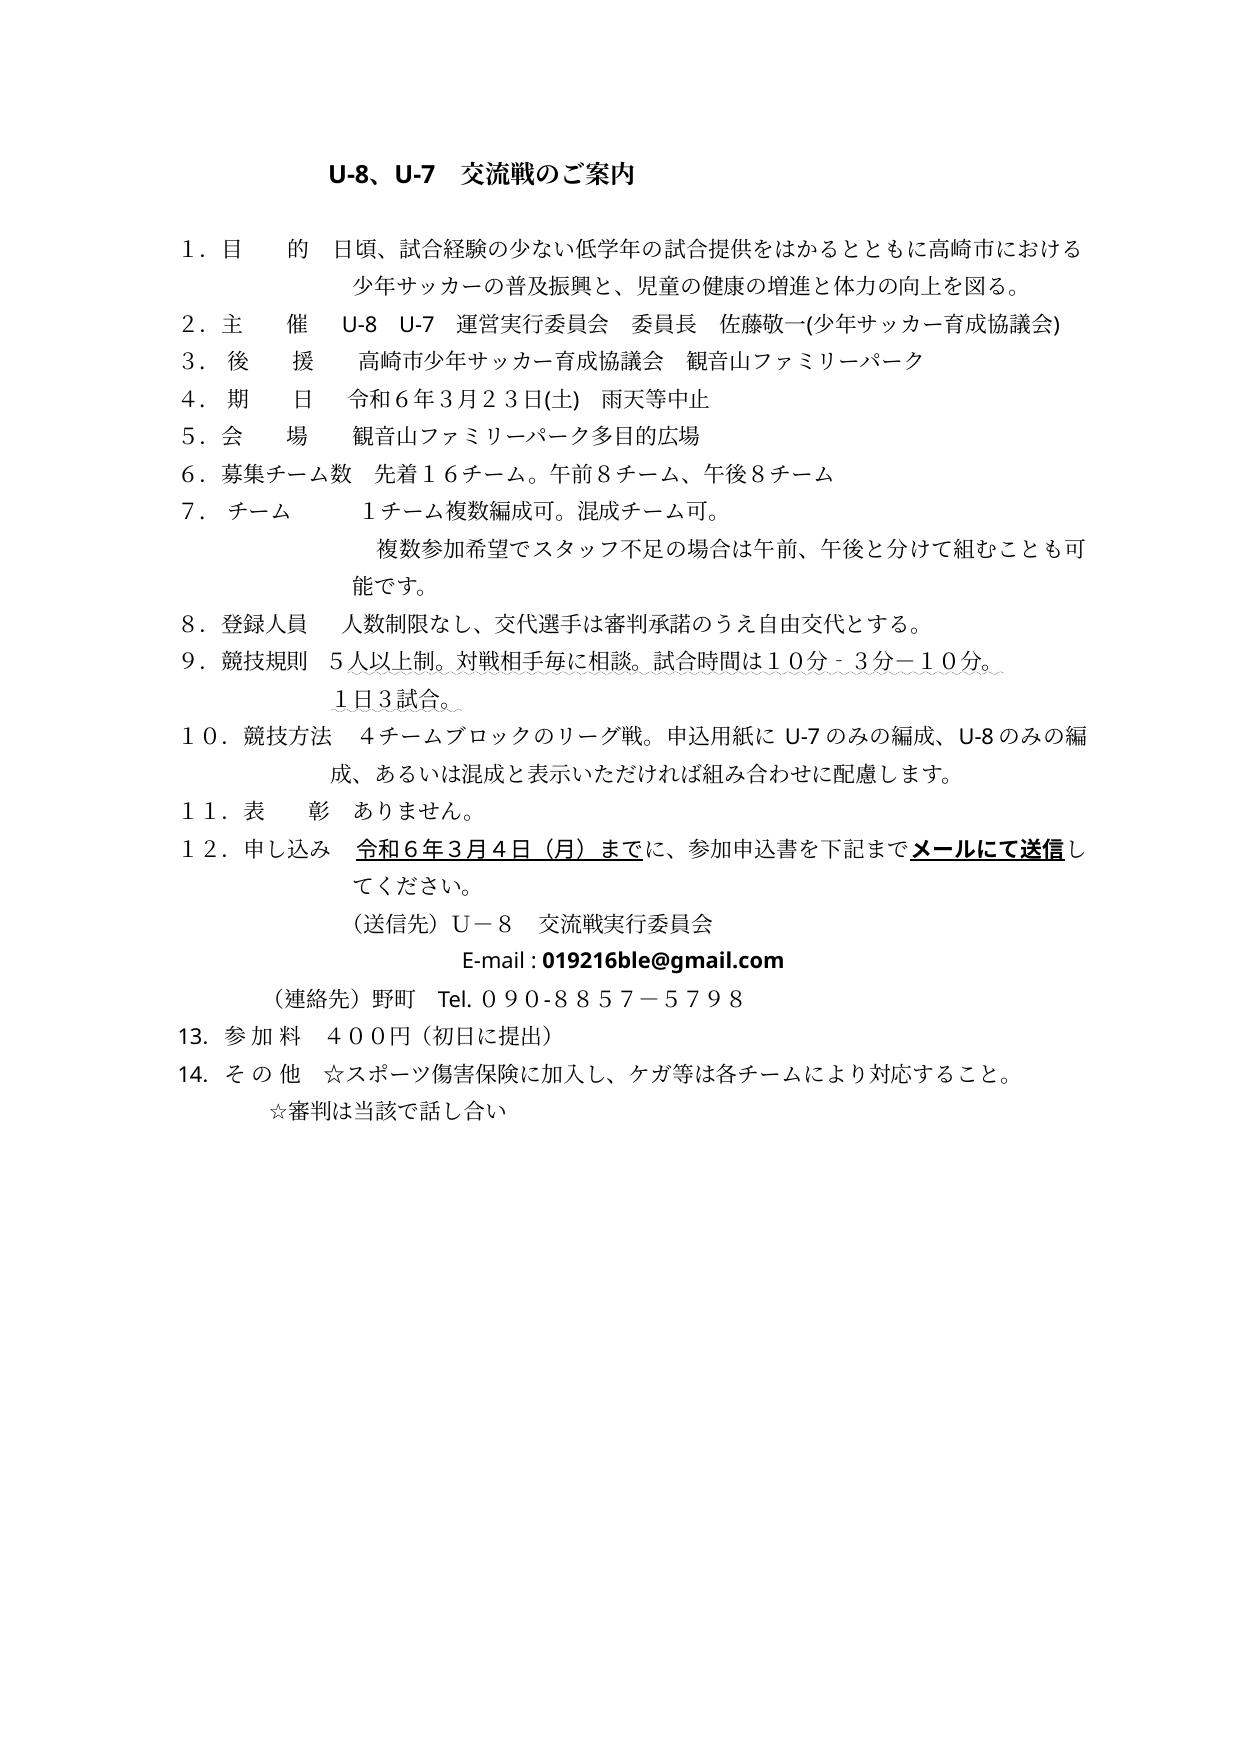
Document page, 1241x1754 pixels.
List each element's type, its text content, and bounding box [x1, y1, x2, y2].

text ９．競技規則 ５人以上制。対戦相手毎に相談。試合時間は１０分‐３分－１０分。 [177, 641, 1087, 679]
text U-8、U-7 交流戦のご案内 [177, 154, 1087, 191]
text ２．主 催 U-8 U-7 運営実行委員会 委員長 佐藤敬一(少年サッカー育成協議会) [177, 304, 1087, 341]
text ４. 期 日 令和６年３月２３日(土) 雨天等中止 [177, 379, 1087, 416]
text １１．表 彰 ありません。 [177, 791, 1087, 829]
text ５．会 場 観音山ファミリーパーク多目的広場 [177, 416, 1087, 454]
text ☆審判は当該で話し合い [177, 1091, 1087, 1129]
text （送信先）Ｕ－８ 交流戦実行委員会 [177, 904, 1087, 941]
text １０．競技方法 ４チームブロックのリーグ戦。申込用紙にU-7のみの編成、U-8のみの編成、あるいは混成と表示いただければ組み合わせに配慮します。 [177, 716, 1087, 791]
text E-mail : 019216ble@gmail.com [177, 941, 1087, 979]
text ３. 後 援 高崎市少年サッカー育成協議会 観音山ファミリーパーク [177, 341, 1087, 379]
text １２．申し込み 令和６年３月４日（月）までに、参加申込書を下記までメールにて送信してください。 [177, 829, 1087, 904]
text 13．参 加 料 ４００円（初日に提出） [177, 1016, 1087, 1054]
text 14．そ の 他 ☆スポーツ傷害保険に加入し、ケガ等は各チームにより対応すること。 [177, 1054, 1087, 1091]
text （連絡先）野町 Tel. ０９０-８８５７－５７９８ [177, 979, 1087, 1016]
text ６．募集チーム数 先着１６チーム。午前８チーム、午後８チーム [177, 454, 1087, 491]
text 複数参加希望でスタッフ不足の場合は午前、午後と分けて組むことも可能です。 [177, 529, 1087, 604]
text ７. チーム １チーム複数編成可。混成チーム可。 [177, 491, 1087, 529]
text ８．登録人員 人数制限なし、交代選手は審判承諾のうえ自由交代とする。 [177, 604, 1087, 641]
text １日３試合。 [330, 679, 1087, 716]
text １．目 的 日頃、試合経験の少ない低学年の試合提供をはかるとともに高崎市における少年サッカーの普及振興と、児童の健康の増進と体力の向上を図る。 [177, 229, 1087, 304]
